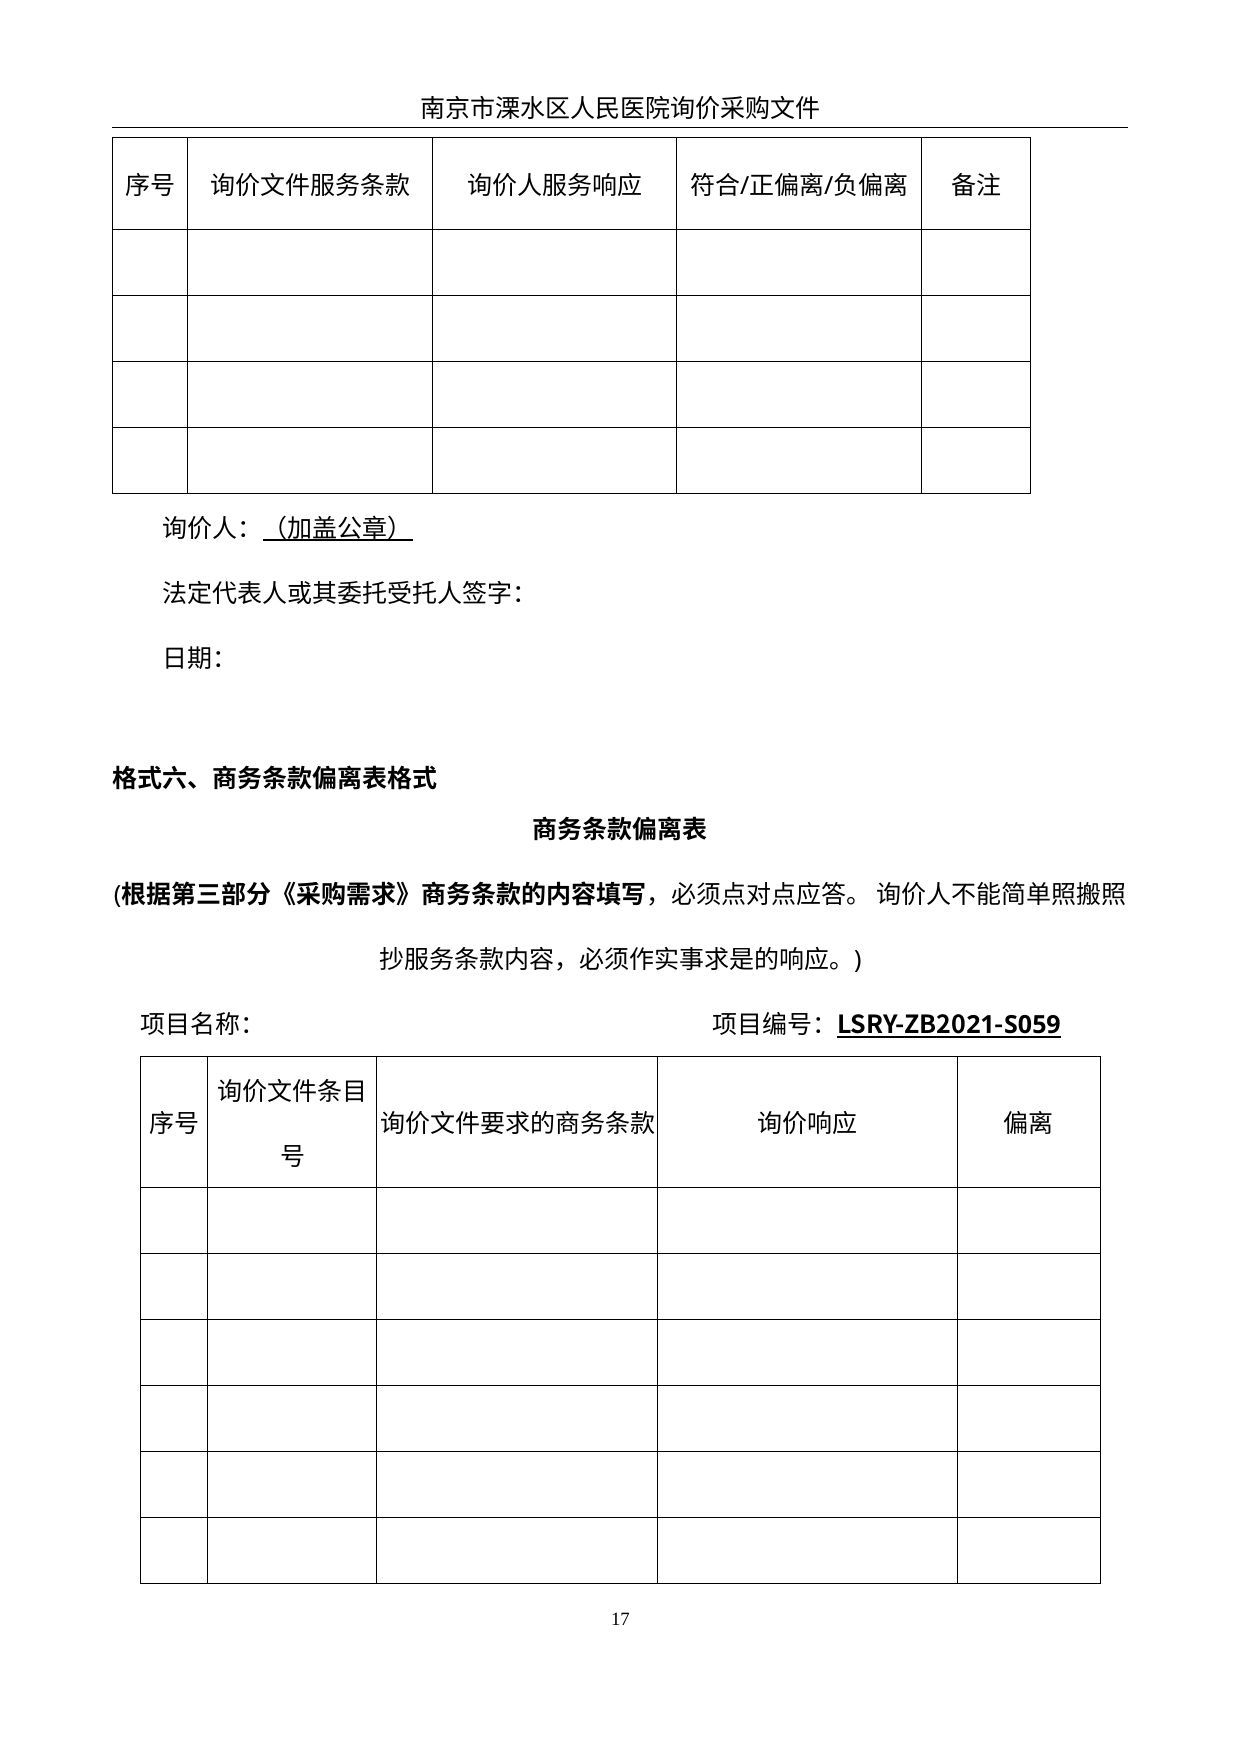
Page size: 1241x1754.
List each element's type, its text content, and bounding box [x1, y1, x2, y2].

table_cell [188, 230, 432, 295]
table_cell [113, 230, 187, 295]
table_cell [922, 230, 1030, 295]
table_cell [188, 428, 432, 493]
table_cell [677, 428, 921, 493]
table_cell [958, 1518, 1100, 1583]
table_cell [377, 1452, 657, 1517]
table_cell [958, 1386, 1100, 1451]
text 格式六、商务条款偏离表格式 [112, 754, 1128, 796]
table_cell [208, 1320, 376, 1385]
table_cell [141, 1188, 207, 1253]
table_cell [141, 1452, 207, 1517]
table_cell [208, 1188, 376, 1253]
table_cell [377, 1320, 657, 1385]
table_cell 序号 [141, 1057, 207, 1187]
text 法定代表人或其委托受托人签字： [112, 559, 1128, 624]
table_cell [658, 1254, 957, 1319]
table_cell [433, 296, 676, 361]
text 商务条款偏离表 [112, 796, 1128, 861]
table_cell [922, 296, 1030, 361]
text 询价人：（加盖公章） [112, 494, 1128, 559]
table_cell [113, 428, 187, 493]
table_cell [922, 362, 1030, 427]
table_cell [208, 1518, 376, 1583]
table_header 符合/正偏离/负偏离 [677, 138, 921, 229]
table_cell [188, 296, 432, 361]
table_cell [433, 428, 676, 493]
table_cell [958, 1254, 1100, 1319]
table_cell [433, 362, 676, 427]
table_cell [141, 1386, 207, 1451]
table_cell [958, 1452, 1100, 1517]
table_cell 询价响应 [658, 1057, 957, 1187]
table_header 项目名称： [140, 991, 674, 1056]
text 日期： [112, 624, 1128, 689]
table_cell [141, 1320, 207, 1385]
table_cell [677, 296, 921, 361]
table_cell [433, 230, 676, 295]
table_cell [377, 1254, 657, 1319]
table_cell [658, 1188, 957, 1253]
table_cell [141, 1254, 207, 1319]
table_header 询价人服务响应 [433, 138, 676, 229]
table_cell 偏离 [958, 1057, 1100, 1187]
table_cell [658, 1386, 957, 1451]
table_cell [208, 1386, 376, 1451]
table_cell 询价文件要求的商务条款 [377, 1057, 657, 1187]
table_cell [188, 362, 432, 427]
table_cell [658, 1518, 957, 1583]
table_cell [958, 1320, 1100, 1385]
table_cell [377, 1518, 657, 1583]
table_cell [113, 296, 187, 361]
table_cell [377, 1188, 657, 1253]
table_cell [141, 1518, 207, 1583]
table_cell [113, 362, 187, 427]
table_header 项目编号：LSRY-ZB2021-S059 [674, 991, 1100, 1056]
table_cell [658, 1320, 957, 1385]
table_cell [208, 1452, 376, 1517]
table_cell [677, 230, 921, 295]
table_header 询价文件服务条款 [188, 138, 432, 229]
table_cell [922, 428, 1030, 493]
table_cell [958, 1188, 1100, 1253]
table_cell [377, 1386, 657, 1451]
text (根据第三部分《采购需求》商务条款的内容填写，必须点对点应答。 询价人不能简单照搬照抄服务条款内容，必须作实事求是的响应。) [112, 861, 1128, 991]
table_cell 询价文件条目号 [208, 1057, 376, 1187]
table_header 备注 [922, 138, 1030, 229]
table_cell [677, 362, 921, 427]
table_cell [658, 1452, 957, 1517]
table_header 序号 [113, 138, 187, 229]
table_cell [208, 1254, 376, 1319]
